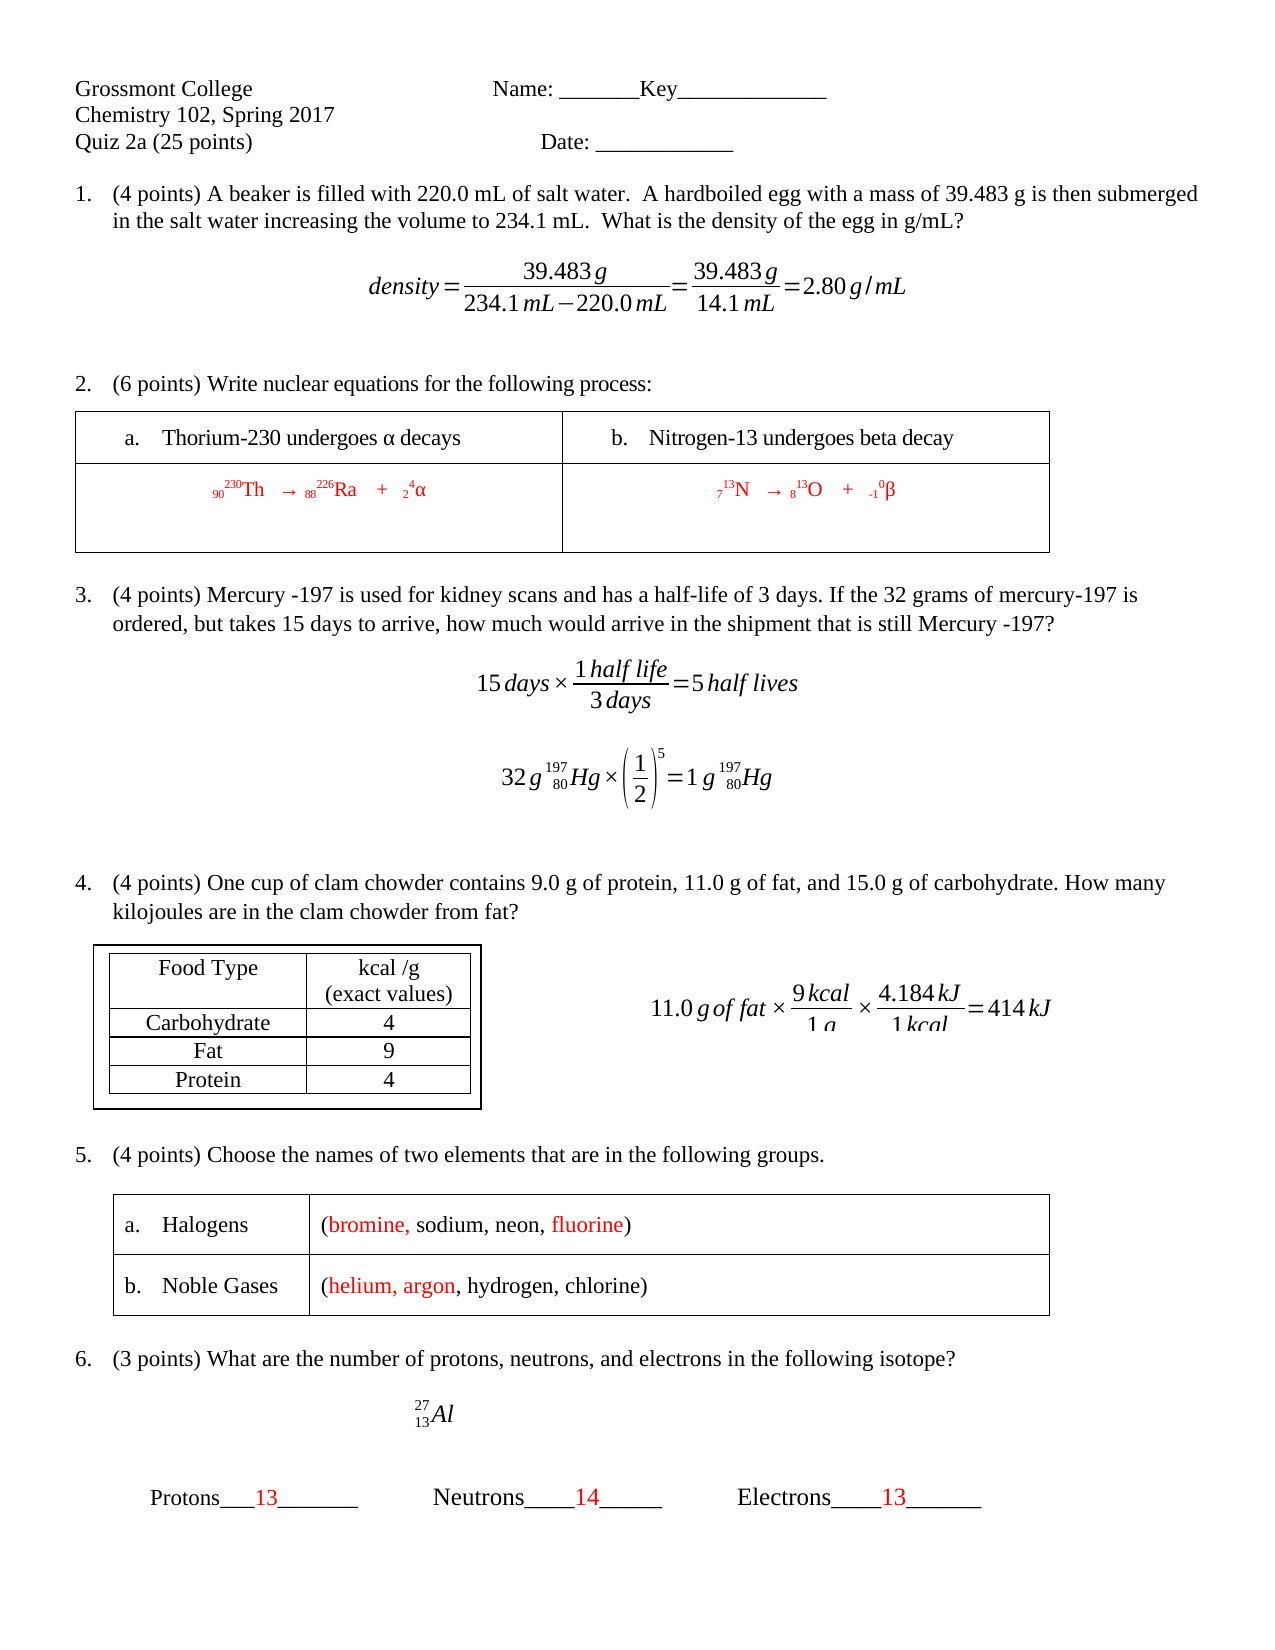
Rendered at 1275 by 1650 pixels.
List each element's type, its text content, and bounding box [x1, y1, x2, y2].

list (4 points) Mercury -197 is used for kidney scans and has a half-life of 3 days. If the 32 grams of mercury-197 is ordered, but takes 15 days to arrive, how much would arrive in the shipment that is still Mercury -197? [75, 582, 1200, 636]
list (6 points) Write nuclear equations for the following process: [75, 370, 1200, 396]
table_cell 90230Th → 88226Ra + 24α [76, 464, 562, 552]
title (4 points) Choose the names of two elements that are in the following groups. [75, 1141, 1200, 1167]
table_cell Noble Gases [114, 1255, 309, 1315]
table_header Halogens [114, 1195, 309, 1254]
list (4 points) One cup of clam chowder contains 9.0 g of protein, 11.0 g of fat, and 15.0 g of carbohydrate. How many kilojoules are in the clam chowder from fat? [75, 869, 1200, 924]
table_cell (helium, argon, hydrogen, chlorine) [310, 1255, 1049, 1315]
table_cell 713N → 813O + -10β [563, 464, 1049, 552]
table_header Nitrogen-13 undergoes beta decay [563, 412, 1049, 463]
text Protons___13_______ Neutrons____14_____ Electrons____13______ [150, 1482, 1200, 1511]
text Chemistry 102, Spring 2017 [75, 101, 1200, 128]
table_header (bromine, sodium, neon, fluorine) [310, 1195, 1049, 1254]
list (3 points) What are the number of protons, neutrons, and electrons in the following isotope? [75, 1345, 1200, 1371]
list (4 points) A beaker is filled with 220.0 mL of salt water. A hardboiled egg with a mass of 39.483 g is then submerged in the salt water increasing the volume to 234.1 mL. What is the density of the egg in g/mL? [75, 180, 1200, 233]
text Quiz 2a (25 points) Date: ____________ [75, 128, 1200, 154]
table_header Thorium-230 undergoes α decays [76, 412, 562, 463]
text Grossmont College Name: _______Key_____________ [75, 75, 1200, 101]
